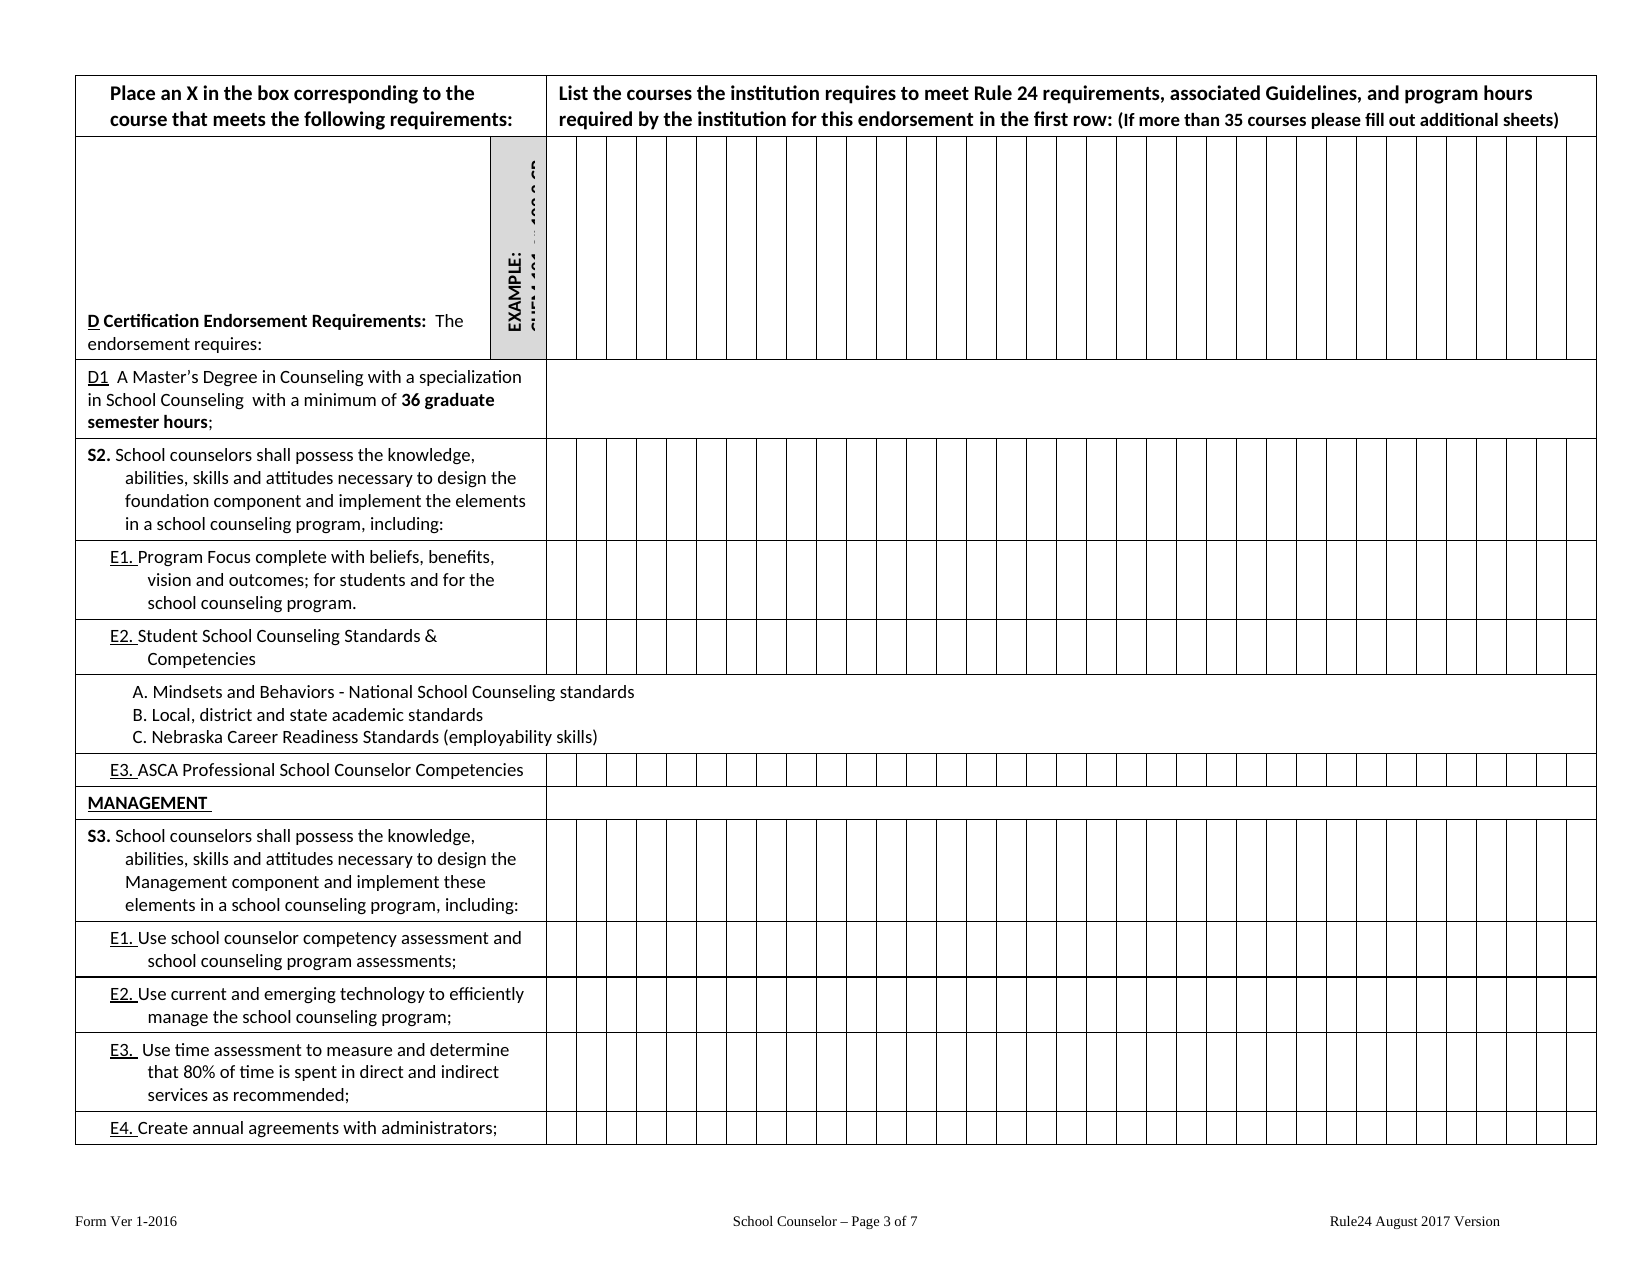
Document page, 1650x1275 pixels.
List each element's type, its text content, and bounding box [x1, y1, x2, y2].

table_cell [877, 978, 906, 1032]
table_cell [1027, 541, 1056, 618]
table_cell [577, 439, 606, 540]
table_cell [1087, 1112, 1116, 1144]
table_cell [1207, 439, 1236, 540]
table_cell [787, 754, 816, 786]
table_cell [1387, 820, 1416, 921]
table_cell [1567, 820, 1596, 921]
table_cell [1057, 820, 1086, 921]
table_cell [727, 1112, 756, 1144]
table_cell [577, 1112, 606, 1144]
table_cell [1327, 754, 1356, 786]
table_cell [547, 541, 576, 618]
table_cell [997, 541, 1026, 618]
table_cell [1237, 439, 1266, 540]
table_cell [607, 1112, 636, 1144]
table_cell [877, 820, 906, 921]
table_cell [547, 360, 1596, 438]
table_cell [847, 439, 876, 540]
table_cell [787, 439, 816, 540]
table_cell [1297, 137, 1326, 359]
table_cell [937, 1112, 966, 1144]
table_cell [727, 820, 756, 921]
table_cell [1117, 620, 1146, 674]
table_cell [757, 137, 786, 359]
table_cell [757, 978, 786, 1032]
table_cell [547, 439, 576, 540]
table_cell [547, 1112, 576, 1144]
table_cell [1477, 1033, 1506, 1111]
table_cell [1507, 137, 1536, 359]
table_cell [787, 137, 816, 359]
table_cell [727, 541, 756, 618]
table_cell [607, 439, 636, 540]
table_cell [877, 541, 906, 618]
table_cell [1117, 1112, 1146, 1144]
table_cell [787, 620, 816, 674]
table_cell [907, 978, 936, 1032]
table_cell [1177, 820, 1206, 921]
table_cell [727, 754, 756, 786]
table_cell [1207, 1112, 1236, 1144]
table_cell [1297, 620, 1326, 674]
table_cell [1117, 978, 1146, 1032]
table_cell [1387, 922, 1416, 976]
table_cell [787, 541, 816, 618]
table_cell [877, 439, 906, 540]
table_cell [1327, 978, 1356, 1032]
table_cell [1447, 1033, 1476, 1111]
table_cell [1057, 922, 1086, 976]
table_cell [1537, 620, 1566, 674]
table_cell [1567, 754, 1596, 786]
table_cell [1147, 541, 1176, 618]
table_cell [1297, 754, 1326, 786]
table_cell [1117, 820, 1146, 921]
table_cell [727, 1033, 756, 1111]
table_cell [967, 137, 996, 359]
table_cell [1327, 922, 1356, 976]
table_cell D Certification Endorsement Requirements: The endorsement requires: [76, 137, 490, 359]
table_cell [1357, 1033, 1386, 1111]
table_cell [967, 1033, 996, 1111]
table_cell [1177, 137, 1206, 359]
table_cell [1147, 754, 1176, 786]
table_cell [1567, 922, 1596, 976]
table_cell [1237, 1033, 1266, 1111]
table_cell [667, 620, 696, 674]
table_cell [547, 922, 576, 976]
table_cell [847, 820, 876, 921]
table_cell [1087, 820, 1116, 921]
table_cell [1207, 978, 1236, 1032]
table_cell [1537, 541, 1566, 618]
table_cell [1507, 620, 1536, 674]
table_cell Mindsets and Behaviors - National School Counseling standards Local, district and state academic standards Nebraska Career Readiness Standards (employability skills) [76, 675, 1596, 753]
table_cell [607, 922, 636, 976]
table_cell [637, 978, 666, 1032]
table_cell [1357, 820, 1386, 921]
table_cell [1447, 820, 1476, 921]
table_cell [967, 1112, 996, 1144]
table_cell [697, 978, 726, 1032]
table_cell [1477, 754, 1506, 786]
table_cell [1327, 439, 1356, 540]
table_cell [1357, 922, 1386, 976]
table_cell [1477, 541, 1506, 618]
table_cell [997, 137, 1026, 359]
table_cell [877, 620, 906, 674]
table_cell [877, 922, 906, 976]
table_cell [1387, 754, 1416, 786]
table_cell D1 A Master’s Degree in Counseling with a specialization in School Counseling with a minimum of 36 graduate semester hours; [76, 360, 546, 438]
table_cell [1237, 754, 1266, 786]
table_cell [1117, 541, 1146, 618]
table_cell Use current and emerging technology to efficiently manage the school counseling program; [76, 978, 546, 1032]
table_cell [607, 620, 636, 674]
table_cell [1267, 754, 1296, 786]
table_cell [877, 754, 906, 786]
table_cell [937, 820, 966, 921]
table_cell [1057, 754, 1086, 786]
table_cell [1507, 439, 1536, 540]
table_cell [757, 1033, 786, 1111]
table_cell [1147, 1033, 1176, 1111]
table_cell [727, 439, 756, 540]
table_cell [907, 754, 936, 786]
table_header List the courses the institution requires to meet Rule 24 requirements, associated Guidelines, and program hours required by the institution for this endorsement in the first row: (If more than 35 courses please fill out additional sheets) [547, 76, 1596, 136]
table_cell [1207, 620, 1236, 674]
table_cell [1057, 978, 1086, 1032]
table_cell [1387, 541, 1416, 618]
table_cell [1027, 978, 1056, 1032]
table_cell [847, 978, 876, 1032]
table_cell [1447, 137, 1476, 359]
table_cell [667, 439, 696, 540]
table_cell [967, 754, 996, 786]
table_cell [997, 820, 1026, 921]
table_cell [1057, 541, 1086, 618]
table_cell [1177, 1112, 1206, 1144]
table_cell [1087, 541, 1116, 618]
table_cell Use time assessment to measure and determine that 80% of time is spent in direct and indirect services as recommended; [76, 1033, 546, 1111]
table_cell [1267, 137, 1296, 359]
table_cell [1447, 439, 1476, 540]
table_cell [1027, 1033, 1056, 1111]
table_cell [1177, 978, 1206, 1032]
table_cell Student School Counseling Standards & Competencies [76, 620, 546, 674]
table_cell [1087, 978, 1116, 1032]
table_cell [1147, 820, 1176, 921]
table_cell [607, 978, 636, 1032]
table_cell [1537, 820, 1566, 921]
table_cell [1237, 137, 1266, 359]
table_cell [1327, 1112, 1356, 1144]
table_cell [667, 820, 696, 921]
table_cell [1207, 137, 1236, 359]
table_cell [907, 541, 936, 618]
table_cell [1027, 620, 1056, 674]
table_cell [1387, 137, 1416, 359]
table_cell [637, 754, 666, 786]
table_cell [1237, 978, 1266, 1032]
table_cell [667, 754, 696, 786]
table_cell [787, 978, 816, 1032]
table_cell [697, 620, 726, 674]
table_cell [1297, 1112, 1326, 1144]
table_cell [1417, 439, 1446, 540]
table_cell Program Focus complete with beliefs, benefits, vision and outcomes; for students and for the school counseling program. [76, 541, 546, 618]
table_cell [1027, 439, 1056, 540]
table_cell [1057, 1112, 1086, 1144]
table_cell [1177, 620, 1206, 674]
table_cell [1507, 922, 1536, 976]
table_cell [607, 137, 636, 359]
table_cell [1507, 1112, 1536, 1144]
table_cell [547, 787, 1596, 819]
table_cell [847, 620, 876, 674]
table_cell [1477, 922, 1506, 976]
table_cell [1117, 922, 1146, 976]
table_cell [1417, 978, 1446, 1032]
table_cell [1387, 978, 1416, 1032]
table_cell [1327, 820, 1356, 921]
table_cell [1357, 439, 1386, 540]
table_cell [817, 922, 846, 976]
table_cell [1087, 754, 1116, 786]
table_cell [1297, 541, 1326, 618]
table_cell [1567, 1033, 1596, 1111]
table_cell [1567, 439, 1596, 540]
table_cell [1297, 820, 1326, 921]
table_cell [1537, 137, 1566, 359]
table_cell ASCA Professional School Counselor Competencies [76, 754, 546, 786]
table_cell [1357, 978, 1386, 1032]
table_cell [1417, 137, 1446, 359]
table_cell [817, 978, 846, 1032]
table_cell School counselors shall possess the knowledge, abilities, skills and attitudes necessary to design the Management component and implement these elements in a school counseling program, including: [76, 820, 546, 921]
table_cell [1147, 137, 1176, 359]
table_cell [697, 541, 726, 618]
table_cell [667, 1112, 696, 1144]
table_cell [1087, 137, 1116, 359]
table_cell [727, 978, 756, 1032]
table_cell [817, 439, 846, 540]
table_cell [1507, 754, 1536, 786]
table_cell [817, 820, 846, 921]
table_cell [1417, 1112, 1446, 1144]
table_cell [1267, 439, 1296, 540]
table_cell [997, 1112, 1026, 1144]
table_cell [547, 820, 576, 921]
table_cell [967, 541, 996, 618]
table_cell [1447, 541, 1476, 618]
table_cell [1537, 978, 1566, 1032]
table_cell [1357, 137, 1386, 359]
table_cell [847, 754, 876, 786]
table_cell [637, 1112, 666, 1144]
table_cell [967, 820, 996, 921]
table_cell [1327, 541, 1356, 618]
table_cell EXAMPLE: CHEM 101 or 102 3 CR [491, 137, 546, 359]
table_cell [1417, 754, 1446, 786]
table_cell Create annual agreements with administrators; [76, 1112, 546, 1144]
table_cell [1387, 620, 1416, 674]
table_cell [1207, 922, 1236, 976]
table_cell [997, 754, 1026, 786]
table_cell [577, 754, 606, 786]
table_cell [1447, 978, 1476, 1032]
table_cell [997, 1033, 1026, 1111]
table_cell [817, 137, 846, 359]
table_cell [1237, 820, 1266, 921]
table_cell [1537, 1112, 1566, 1144]
table_cell [1297, 922, 1326, 976]
table_cell [667, 137, 696, 359]
table_cell [757, 439, 786, 540]
table_cell [907, 137, 936, 359]
table_cell [1297, 439, 1326, 540]
table_cell [1417, 620, 1446, 674]
table_cell [1147, 439, 1176, 540]
table_cell [997, 922, 1026, 976]
table_cell [1267, 978, 1296, 1032]
table_cell [1387, 1033, 1416, 1111]
table_cell [547, 978, 576, 1032]
table_cell [1117, 1033, 1146, 1111]
table_cell [877, 1112, 906, 1144]
table_cell [1267, 820, 1296, 921]
table_cell [937, 978, 966, 1032]
table_cell [1117, 754, 1146, 786]
table_cell [1417, 922, 1446, 976]
table_cell [1027, 137, 1056, 359]
table_cell [1207, 1033, 1236, 1111]
table_cell [1537, 1033, 1566, 1111]
table_cell [1477, 1112, 1506, 1144]
table_cell [907, 1033, 936, 1111]
table_cell [1537, 922, 1566, 976]
table_cell [847, 541, 876, 618]
table_cell [1267, 541, 1296, 618]
table_cell [1417, 541, 1446, 618]
table_cell [547, 754, 576, 786]
table_cell [1267, 620, 1296, 674]
table_cell [967, 978, 996, 1032]
table_cell [1447, 1112, 1476, 1144]
table_cell [1387, 439, 1416, 540]
table_cell [637, 541, 666, 618]
table_cell [937, 1033, 966, 1111]
table_cell [937, 620, 966, 674]
table_cell [1147, 1112, 1176, 1144]
table_cell [637, 820, 666, 921]
table_cell [1237, 620, 1266, 674]
table_cell [1237, 922, 1266, 976]
table_cell [907, 1112, 936, 1144]
table_cell [967, 922, 996, 976]
table_cell [1477, 439, 1506, 540]
table_cell [1477, 820, 1506, 921]
table_cell [757, 922, 786, 976]
table_cell [697, 439, 726, 540]
table_cell [607, 820, 636, 921]
table_cell [1327, 1033, 1356, 1111]
table_cell [727, 137, 756, 359]
table_cell [667, 922, 696, 976]
table_cell [667, 1033, 696, 1111]
table_cell [637, 137, 666, 359]
table_cell Use school counselor competency assessment and school counseling program assessments; [76, 922, 546, 976]
table_cell [1567, 137, 1596, 359]
table_cell [637, 922, 666, 976]
table_cell [697, 922, 726, 976]
table_cell [667, 541, 696, 618]
table_cell [1207, 541, 1236, 618]
table_cell [547, 137, 576, 359]
table_cell [1117, 439, 1146, 540]
table_cell [1447, 922, 1476, 976]
table_cell [577, 620, 606, 674]
table_cell [1507, 1033, 1536, 1111]
table_cell [1267, 922, 1296, 976]
table_cell [817, 1033, 846, 1111]
table_cell [757, 620, 786, 674]
table_cell [1177, 541, 1206, 618]
table_cell [1087, 922, 1116, 976]
table_cell [1267, 1033, 1296, 1111]
table_cell [847, 1033, 876, 1111]
table_cell [727, 922, 756, 976]
table_cell [907, 820, 936, 921]
table_cell [1027, 754, 1056, 786]
table_cell [1357, 1112, 1386, 1144]
table_cell [1537, 439, 1566, 540]
table_cell [1357, 754, 1386, 786]
table_cell [937, 137, 966, 359]
table_cell [997, 620, 1026, 674]
table_cell [1567, 620, 1596, 674]
table_cell [937, 922, 966, 976]
table_cell [577, 541, 606, 618]
table_cell [1477, 620, 1506, 674]
table_cell [787, 1033, 816, 1111]
table_cell [817, 541, 846, 618]
table_cell [1177, 439, 1206, 540]
table_cell [997, 978, 1026, 1032]
table_cell [667, 978, 696, 1032]
table_cell [577, 922, 606, 976]
table_cell [697, 1112, 726, 1144]
table_cell [757, 820, 786, 921]
table_cell [937, 439, 966, 540]
table_cell [877, 137, 906, 359]
table_cell [1477, 978, 1506, 1032]
table_cell [997, 439, 1026, 540]
table_cell [1417, 1033, 1446, 1111]
table_cell [577, 820, 606, 921]
table_cell [1537, 754, 1566, 786]
table_cell [847, 922, 876, 976]
table_cell [757, 1112, 786, 1144]
table_cell [727, 620, 756, 674]
table_cell [817, 1112, 846, 1144]
table_cell [1417, 820, 1446, 921]
table_cell [937, 754, 966, 786]
table_cell [1147, 922, 1176, 976]
table_cell [787, 1112, 816, 1144]
table_cell [907, 922, 936, 976]
table_cell [697, 754, 726, 786]
table_cell [1057, 439, 1086, 540]
table_cell [1567, 978, 1596, 1032]
table_cell [1117, 137, 1146, 359]
table_cell [1237, 1112, 1266, 1144]
table_cell [1177, 1033, 1206, 1111]
table_cell [1057, 1033, 1086, 1111]
table_cell [1327, 137, 1356, 359]
table_cell [1177, 922, 1206, 976]
table_cell [937, 541, 966, 618]
table_cell [787, 820, 816, 921]
table_cell [607, 541, 636, 618]
table_cell [817, 620, 846, 674]
table_cell [1147, 978, 1176, 1032]
table_cell [787, 922, 816, 976]
table_cell [1387, 1112, 1416, 1144]
table_cell [1027, 820, 1056, 921]
table_cell [697, 137, 726, 359]
table_cell [1507, 820, 1536, 921]
table_cell [877, 1033, 906, 1111]
table_cell [1237, 541, 1266, 618]
table_cell [1567, 1112, 1596, 1144]
table_cell [907, 439, 936, 540]
table_cell [817, 754, 846, 786]
table_cell MANAGEMENT [76, 787, 546, 819]
table_cell [1447, 620, 1476, 674]
table_cell [1057, 620, 1086, 674]
table_cell [607, 754, 636, 786]
table_cell [1147, 620, 1176, 674]
table_cell [1027, 1112, 1056, 1144]
table_cell [1507, 978, 1536, 1032]
table_cell [1087, 620, 1116, 674]
table_cell [547, 1033, 576, 1111]
table_cell [1177, 754, 1206, 786]
table_cell [697, 820, 726, 921]
table_cell [1087, 439, 1116, 540]
table_cell [1027, 922, 1056, 976]
table_cell [907, 620, 936, 674]
table_cell [757, 754, 786, 786]
table_cell [967, 439, 996, 540]
table_cell [1507, 541, 1536, 618]
table_cell [1477, 137, 1506, 359]
table_cell [1267, 1112, 1296, 1144]
table_cell School counselors shall possess the knowledge, abilities, skills and attitudes necessary to design the foundation component and implement the elements in a school counseling program, including: [76, 439, 546, 540]
table_cell [847, 137, 876, 359]
table_header Place an X in the box corresponding to the course that meets the following requirements: [76, 76, 546, 136]
table_cell [1087, 1033, 1116, 1111]
table_cell [607, 1033, 636, 1111]
table_cell [637, 1033, 666, 1111]
table_cell [1327, 620, 1356, 674]
table_cell [1357, 620, 1386, 674]
table_cell [697, 1033, 726, 1111]
table_cell [1297, 978, 1326, 1032]
table_cell [637, 620, 666, 674]
table_cell [1057, 137, 1086, 359]
table_cell [757, 541, 786, 618]
table_cell [1447, 754, 1476, 786]
table_cell [1207, 820, 1236, 921]
table_cell [967, 620, 996, 674]
table_cell [1297, 1033, 1326, 1111]
table_cell [1357, 541, 1386, 618]
table_cell [637, 439, 666, 540]
table_cell [1207, 754, 1236, 786]
table_cell [577, 137, 606, 359]
table_cell [547, 620, 576, 674]
table_cell [1567, 541, 1596, 618]
table_cell [847, 1112, 876, 1144]
table_cell [577, 978, 606, 1032]
table_cell [577, 1033, 606, 1111]
